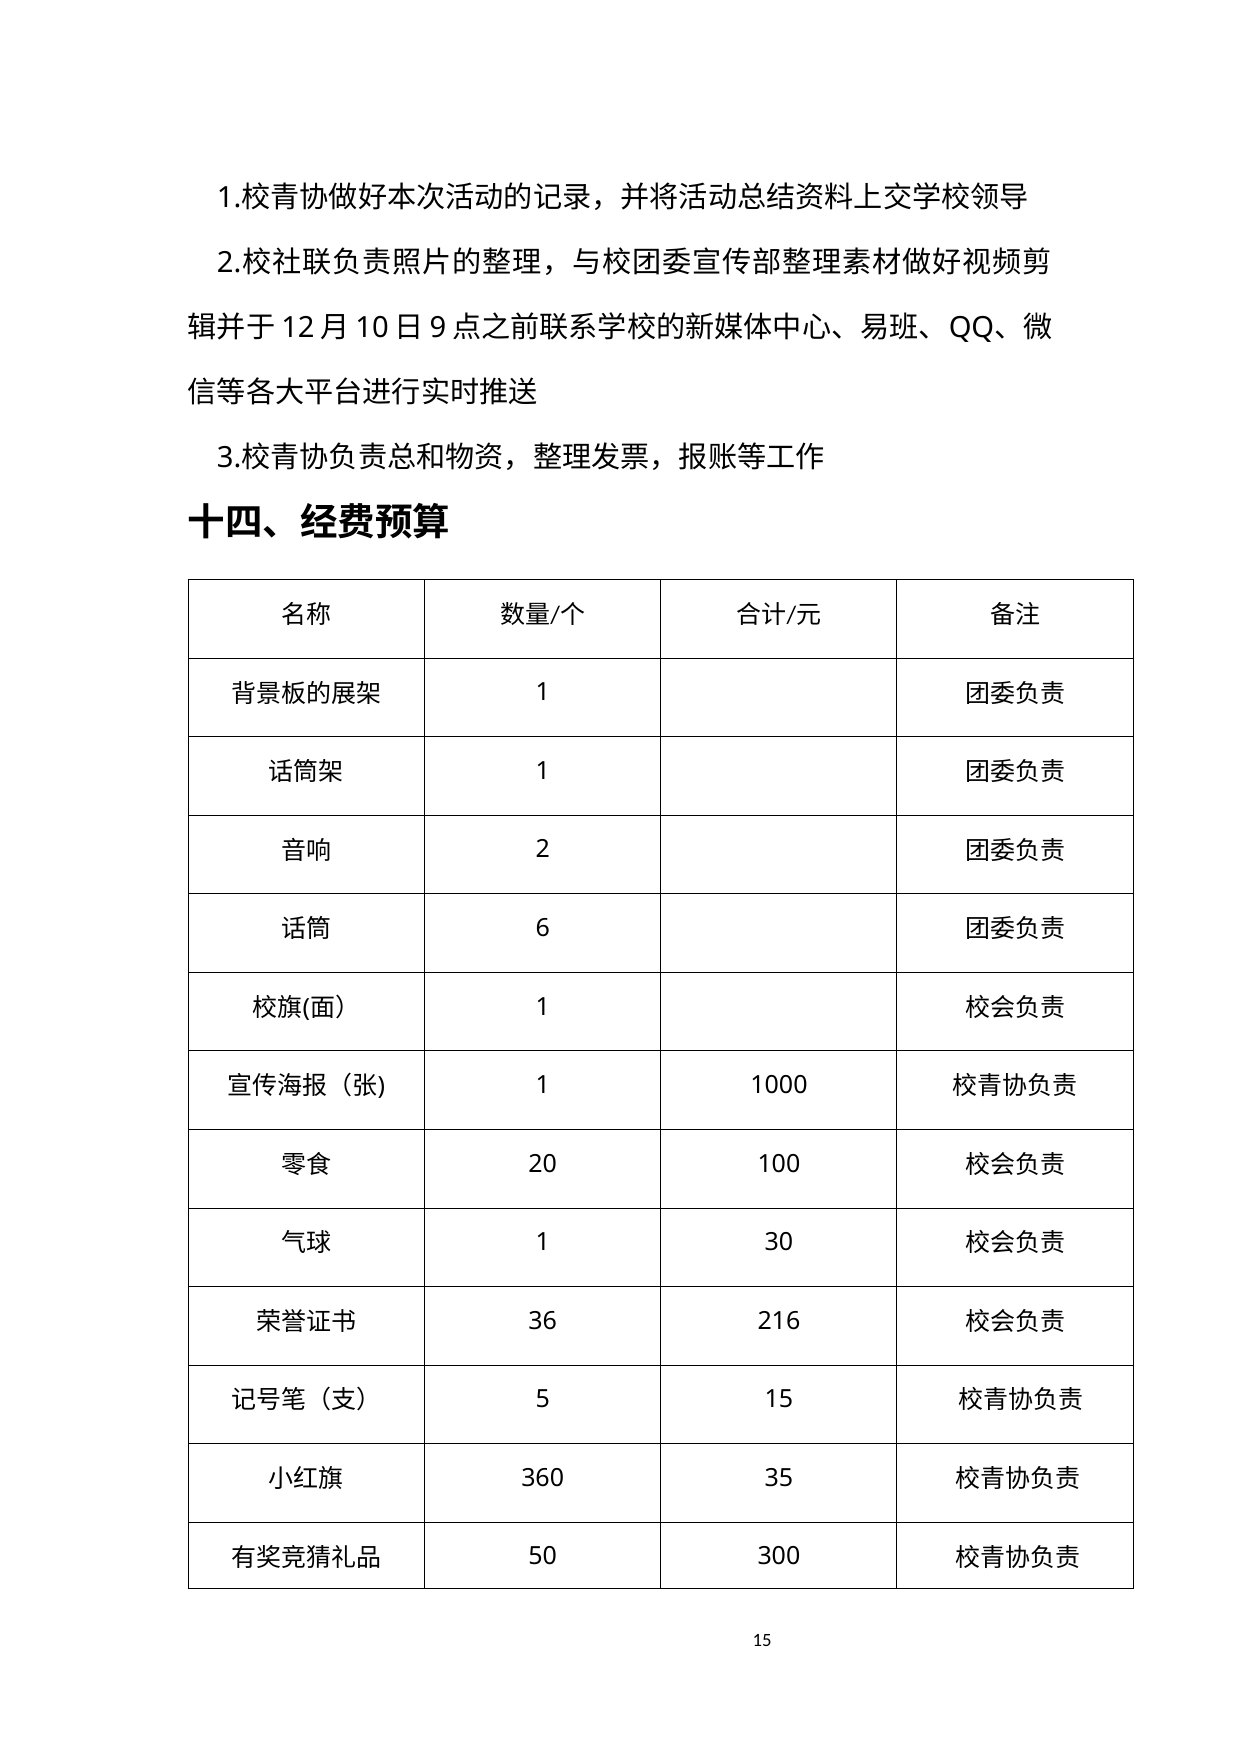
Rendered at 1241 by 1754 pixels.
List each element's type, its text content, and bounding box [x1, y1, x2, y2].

table_cell 团委负责 [897, 894, 1133, 972]
table_cell 1 [425, 659, 660, 736]
table_cell 1 [425, 973, 660, 1050]
text 十四、经费预算 [187, 487, 1053, 552]
text 2.校社联负责照片的整理，与校团委宣传部整理素材做好视频剪辑并于12月10日9点之前联系学校的新媒体中心、易班、QQ、微信等各大平台进行实时推送 [187, 227, 1053, 422]
table_cell 216 [661, 1287, 896, 1364]
table_cell 团委负责 [897, 737, 1133, 815]
text 3.校青协负责总和物资，整理发票，报账等工作 [187, 422, 1053, 487]
table_cell 校青协负责 [897, 1444, 1133, 1522]
table_cell [661, 659, 896, 736]
table_cell 团委负责 [897, 816, 1133, 893]
table_cell 音响 [189, 816, 424, 893]
table_cell 校会负责 [897, 1287, 1133, 1364]
table_cell 记号笔（支） [189, 1366, 424, 1443]
table_cell 15 [661, 1366, 896, 1443]
table_cell 1000 [661, 1051, 896, 1129]
table_cell [661, 894, 896, 972]
table_cell 校青协负责 [897, 1523, 1133, 1588]
table_cell [661, 816, 896, 893]
table_cell 校会负责 [897, 1130, 1133, 1207]
table_header 数量/个 [425, 580, 660, 658]
table_cell 360 [425, 1444, 660, 1522]
table_cell [661, 737, 896, 815]
table_cell [661, 973, 896, 1050]
table_cell 小红旗 [189, 1444, 424, 1522]
table_cell 校旗(面） [189, 973, 424, 1050]
table_cell 校青协负责 [897, 1051, 1133, 1129]
table_cell 宣传海报（张) [189, 1051, 424, 1129]
table_cell 100 [661, 1130, 896, 1207]
table_cell 1 [425, 737, 660, 815]
table_cell 20 [425, 1130, 660, 1207]
table_cell 5 [425, 1366, 660, 1443]
table_cell 30 [661, 1209, 896, 1286]
table_cell 50 [425, 1523, 660, 1588]
text 1.校青协做好本次活动的记录，并将活动总结资料上交学校领导 [187, 162, 1053, 227]
table_cell 6 [425, 894, 660, 972]
table_cell 校青协负责 [897, 1366, 1133, 1443]
table_cell 35 [661, 1444, 896, 1522]
table_header 备注 [897, 580, 1133, 658]
table_cell 零食 [189, 1130, 424, 1207]
table_cell 话筒架 [189, 737, 424, 815]
table_cell 有奖竞猜礼品 [189, 1523, 424, 1588]
table_cell 1 [425, 1209, 660, 1286]
table_cell 2 [425, 816, 660, 893]
table_cell 荣誉证书 [189, 1287, 424, 1364]
table_cell 36 [425, 1287, 660, 1364]
table_header 名称 [189, 580, 424, 658]
table_cell 1 [425, 1051, 660, 1129]
table_cell 300 [661, 1523, 896, 1588]
table_cell 校会负责 [897, 973, 1133, 1050]
table_header 合计/元 [661, 580, 896, 658]
table_cell 话筒 [189, 894, 424, 972]
table_cell 背景板的展架 [189, 659, 424, 736]
table_cell 校会负责 [897, 1209, 1133, 1286]
table_cell 团委负责 [897, 659, 1133, 736]
table_cell 气球 [189, 1209, 424, 1286]
